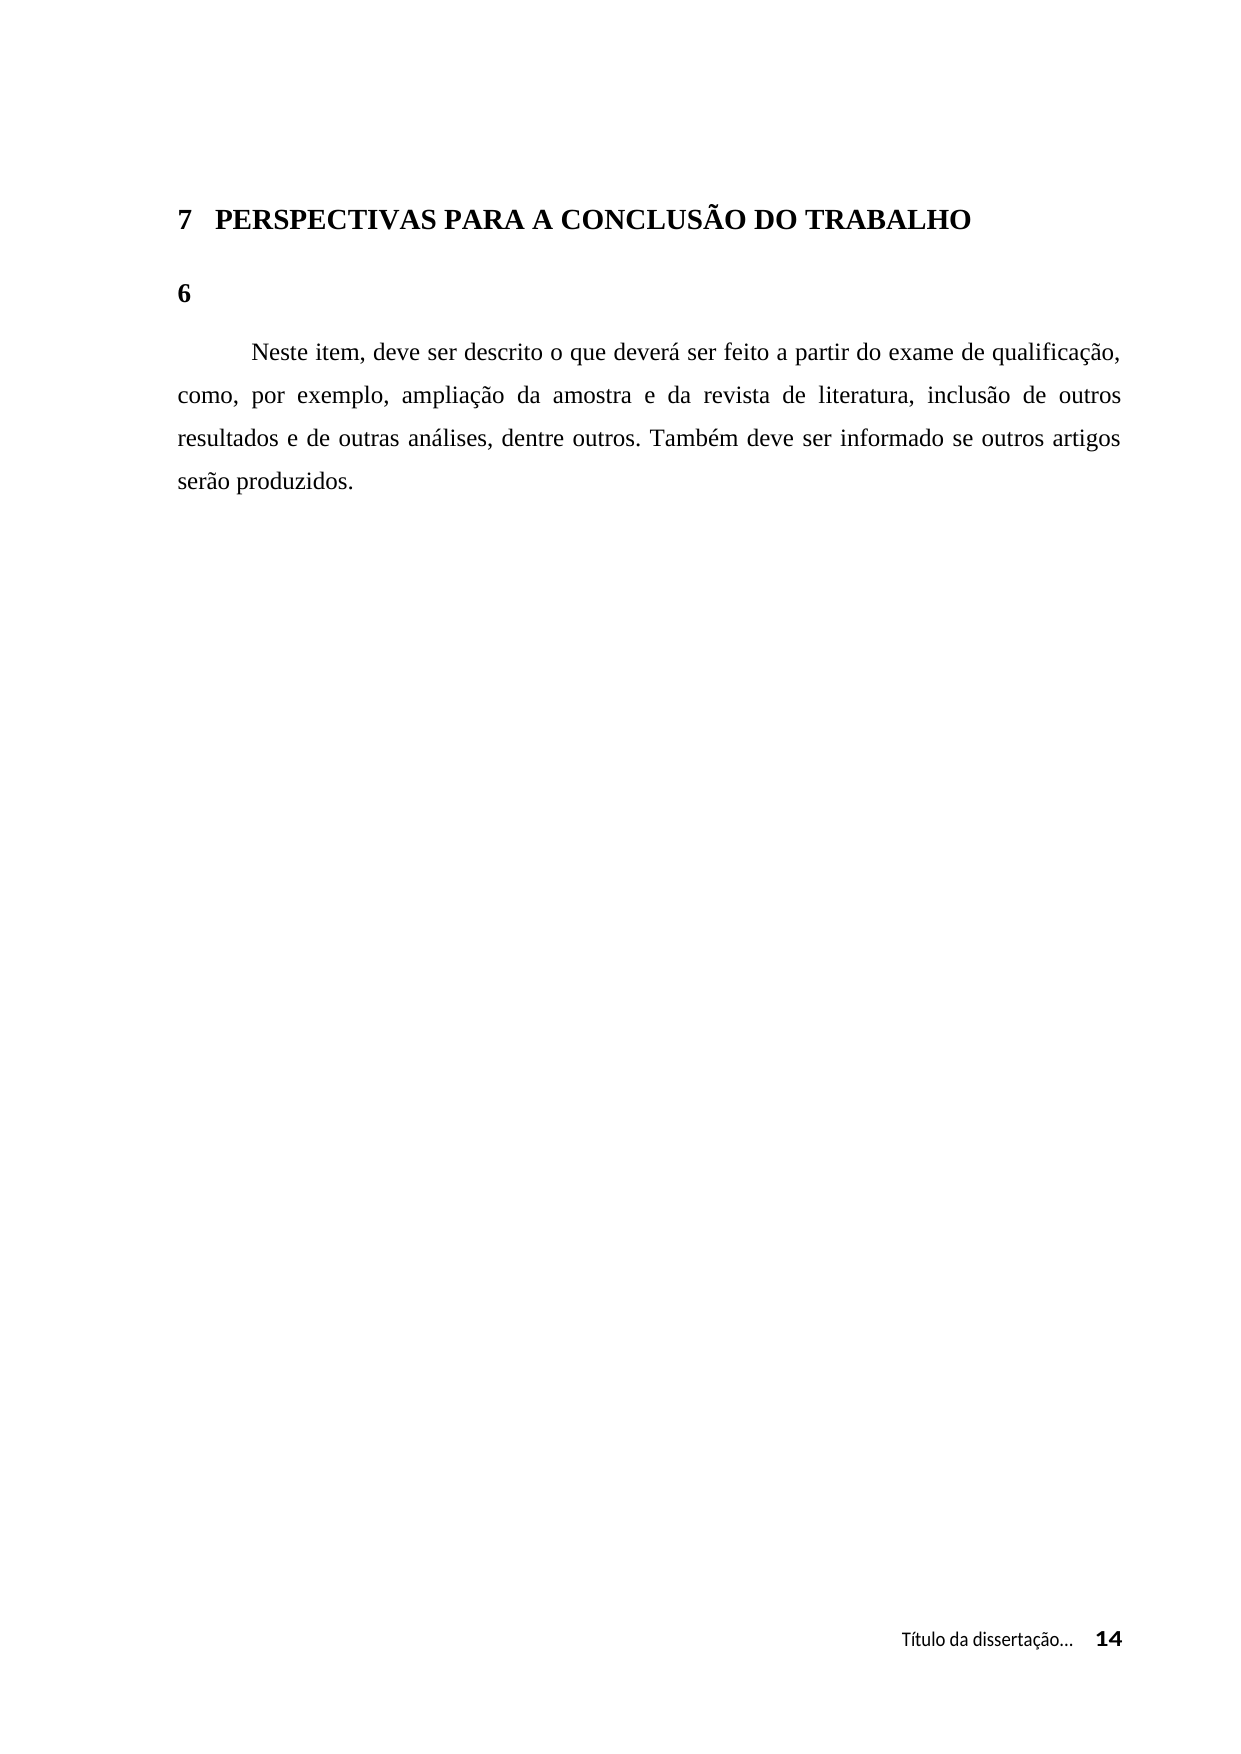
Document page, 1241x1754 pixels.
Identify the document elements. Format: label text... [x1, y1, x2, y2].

subtitle PERSPECTIVAS PARA A CONCLUSÃO DO TRABALHO [177, 202, 1122, 236]
text Neste item, deve ser descrito o que deverá ser feito a partir do exame de qualificação, como, por exemplo, ampliação da amostra e da revista de literatura, inclusão de outros resultados e de outras análises, dentre outros. Também deve ser informado se outros artigos serão produzidos. [177, 337, 1122, 495]
